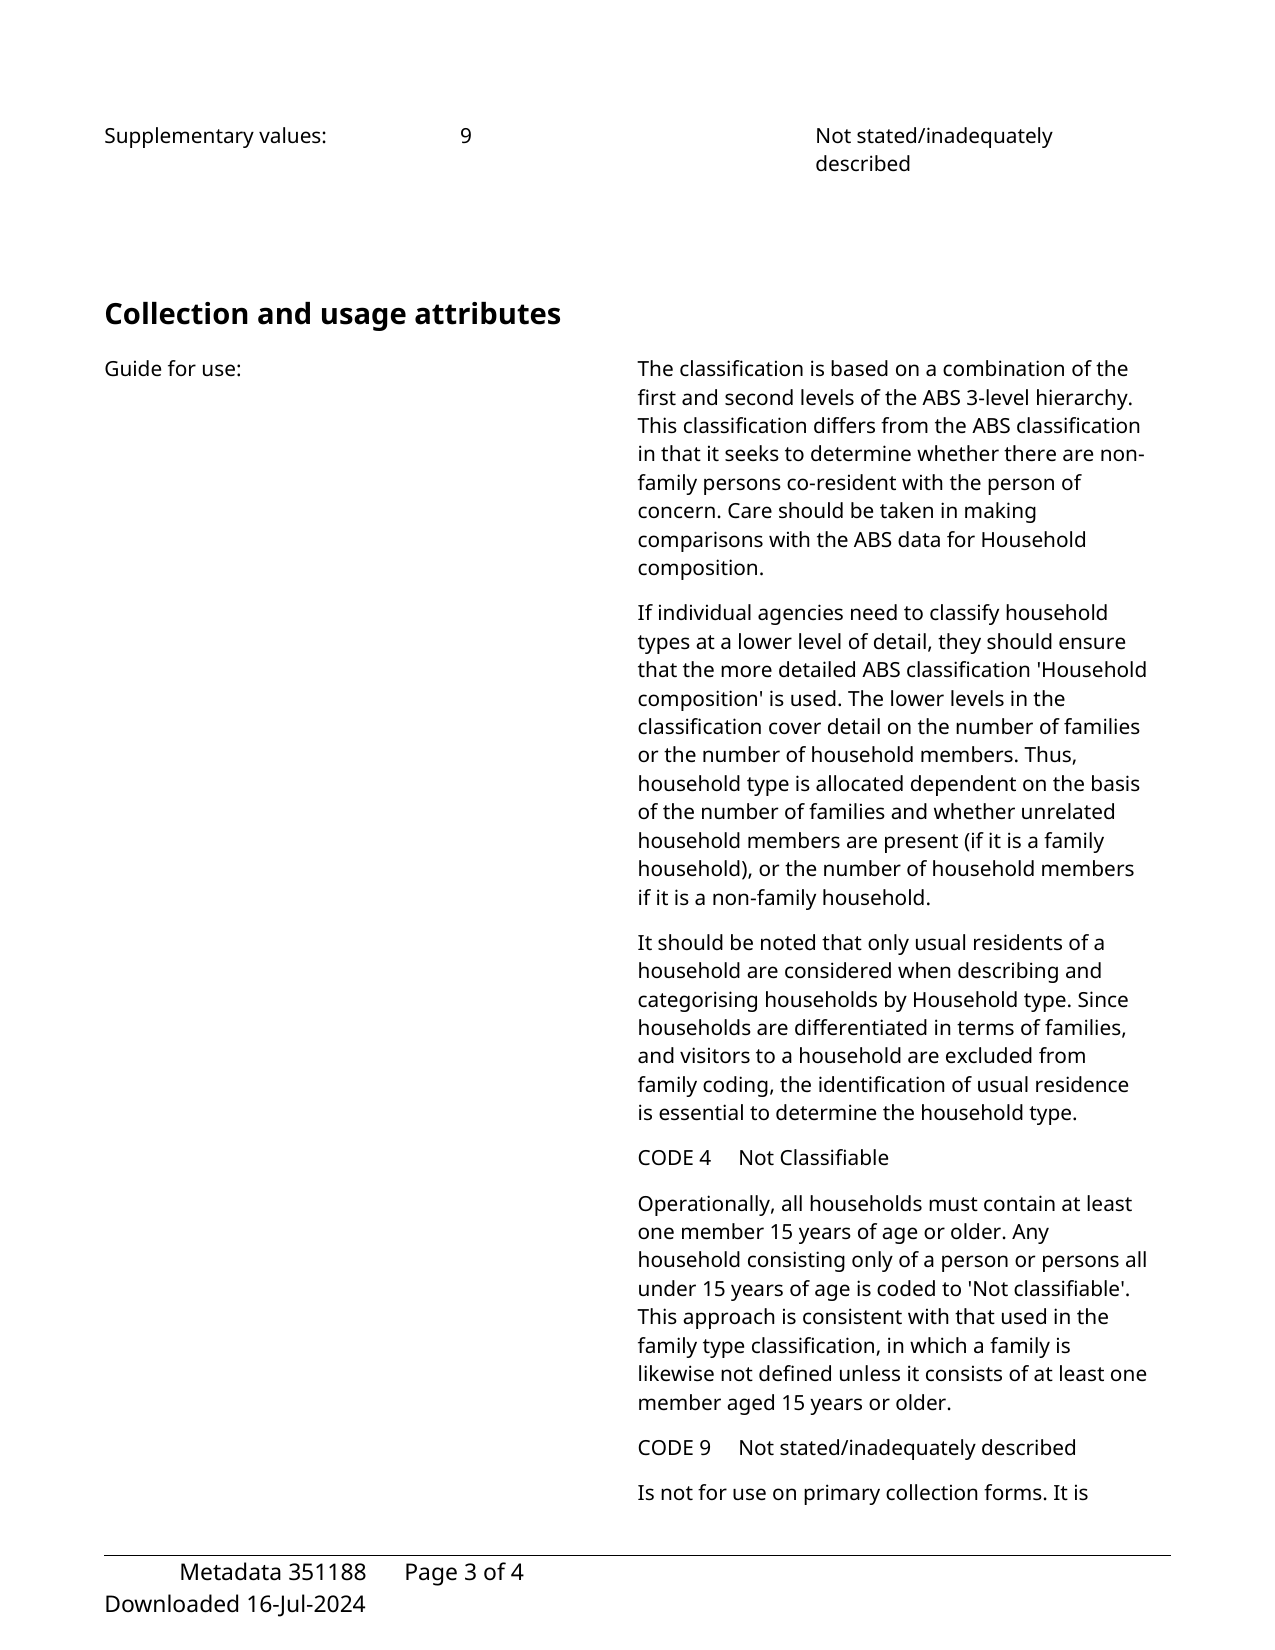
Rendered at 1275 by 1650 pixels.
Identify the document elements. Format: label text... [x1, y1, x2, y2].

table_cell Not stated/inadequately described [804, 110, 1159, 217]
table_cell Guide for use: [93, 344, 626, 1517]
table_cell 9 [449, 110, 804, 217]
table_header Collection and usage attributes [93, 248, 1159, 344]
table_cell Supplementary values: [93, 110, 448, 217]
